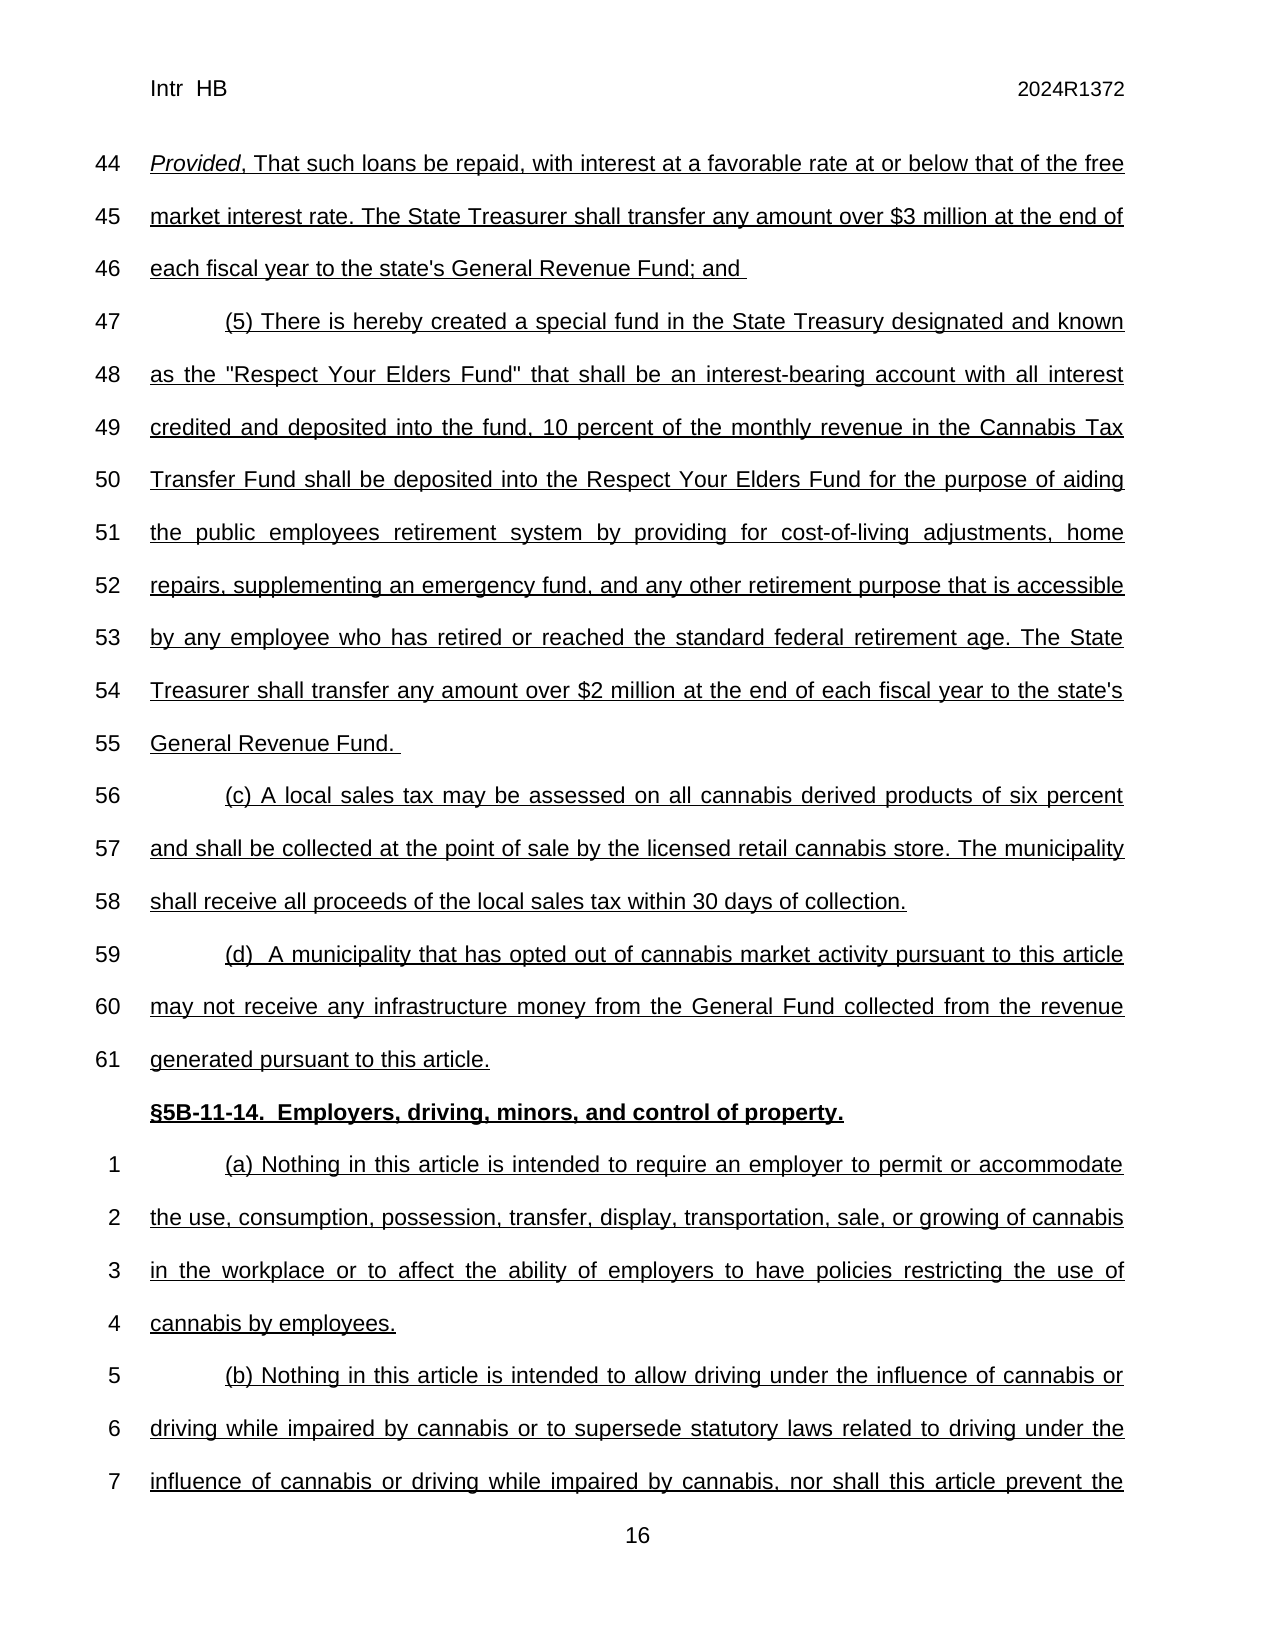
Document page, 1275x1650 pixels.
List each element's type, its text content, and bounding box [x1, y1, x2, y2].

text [150, 150, 1125, 173]
text (5) There is hereby created a special fund in the State Treasury designated and known as the "Respect Your Elders Fund" that shall be an interest-bearing account with all interest credited and deposited into the fund, 10 percent of the monthly revenue in the Cannabis Tax Transfer Fund shall be deposited into the Respect Your Elders Fund for the purpose of aiding the public employees retirement system by providing for cost-of-living adjustments, home repairs, supplementing an emergency fund, and any other retirement purpose that is accessible by any employee who has retired or reached the standard federal retirement age. The State Treasurer shall transfer any amount over $2 million at the end of each fiscal year to the state's General Revenue Fund. [150, 490, 1125, 542]
text (c) A local sales tax may be assessed on all cannabis derived products of six percent and shall be collected at the point of sale by the licensed retail cannabis store. The municipality shall receive all proceeds of the local sales tax within 30 days of collection. [150, 782, 1125, 858]
text (5) There is hereby created a special fund in the State Treasury designated and known as the "Respect Your Elders Fund" that shall be an interest-bearing account with all interest credited and deposited into the fund, 10 percent of the monthly revenue in the Cannabis Tax Transfer Fund shall be deposited into the Respect Your Elders Fund for the purpose of aiding the public employees retirement system by providing for cost-of-living adjustments, home repairs, supplementing an emergency fund, and any other retirement purpose that is accessible by any employee who has retired or reached the standard federal retirement age. The State Treasurer shall transfer any amount over $2 million at the end of each fiscal year to the state's General Revenue Fund. [150, 543, 1125, 594]
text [150, 1439, 1125, 1494]
text (a) Nothing in this article is intended to require an employer to permit or accommodate the use, consumption, possession, transfer, display, transportation, sale, or growing of cannabis in the workplace or to affect the ability of employers to have policies restricting the use of cannabis by employees. [150, 1151, 1125, 1280]
text (5) There is hereby created a special fund in the State Treasury designated and known as the "Respect Your Elders Fund" that shall be an interest-bearing account with all interest credited and deposited into the fund, 10 percent of the monthly revenue in the Cannabis Tax Transfer Fund shall be deposited into the Respect Your Elders Fund for the purpose of aiding the public employees retirement system by providing for cost-of-living adjustments, home repairs, supplementing an emergency fund, and any other retirement purpose that is accessible by any employee who has retired or reached the standard federal retirement age. The State Treasurer shall transfer any amount over $2 million at the end of each fiscal year to the state's General Revenue Fund. [150, 596, 1125, 756]
text (c) A local sales tax may be assessed on all cannabis derived products of six percent and shall be collected at the point of sale by the licensed retail cannabis store. The municipality shall receive all proceeds of the local sales tax within 30 days of collection. [150, 859, 1125, 914]
text (d) A municipality that has opted out of cannabis market activity pursuant to this article may not receive any infrastructure money from the General Fund collected from the revenue generated pursuant to this article. [150, 941, 1125, 1016]
subtitle §5B-11-14. Employers, driving, minors, and control of property. [150, 1099, 1125, 1125]
text (d) A municipality that has opted out of cannabis market activity pursuant to this article may not receive any infrastructure money from the General Fund collected from the revenue generated pursuant to this article. [150, 1017, 1125, 1072]
text (5) There is hereby created a special fund in the State Treasury designated and known as the "Respect Your Elders Fund" that shall be an interest-bearing account with all interest credited and deposited into the fund, 10 percent of the monthly revenue in the Cannabis Tax Transfer Fund shall be deposited into the Respect Your Elders Fund for the purpose of aiding the public employees retirement system by providing for cost-of-living adjustments, home repairs, supplementing an emergency fund, and any other retirement purpose that is accessible by any employee who has retired or reached the standard federal retirement age. The State Treasurer shall transfer any amount over $2 million at the end of each fiscal year to the state's General Revenue Fund. [150, 308, 1125, 489]
text (a) Nothing in this article is intended to require an employer to permit or accommodate the use, consumption, possession, transfer, display, transportation, sale, or growing of cannabis in the workplace or to affect the ability of employers to have policies restricting the use of cannabis by employees. [150, 1281, 1125, 1336]
